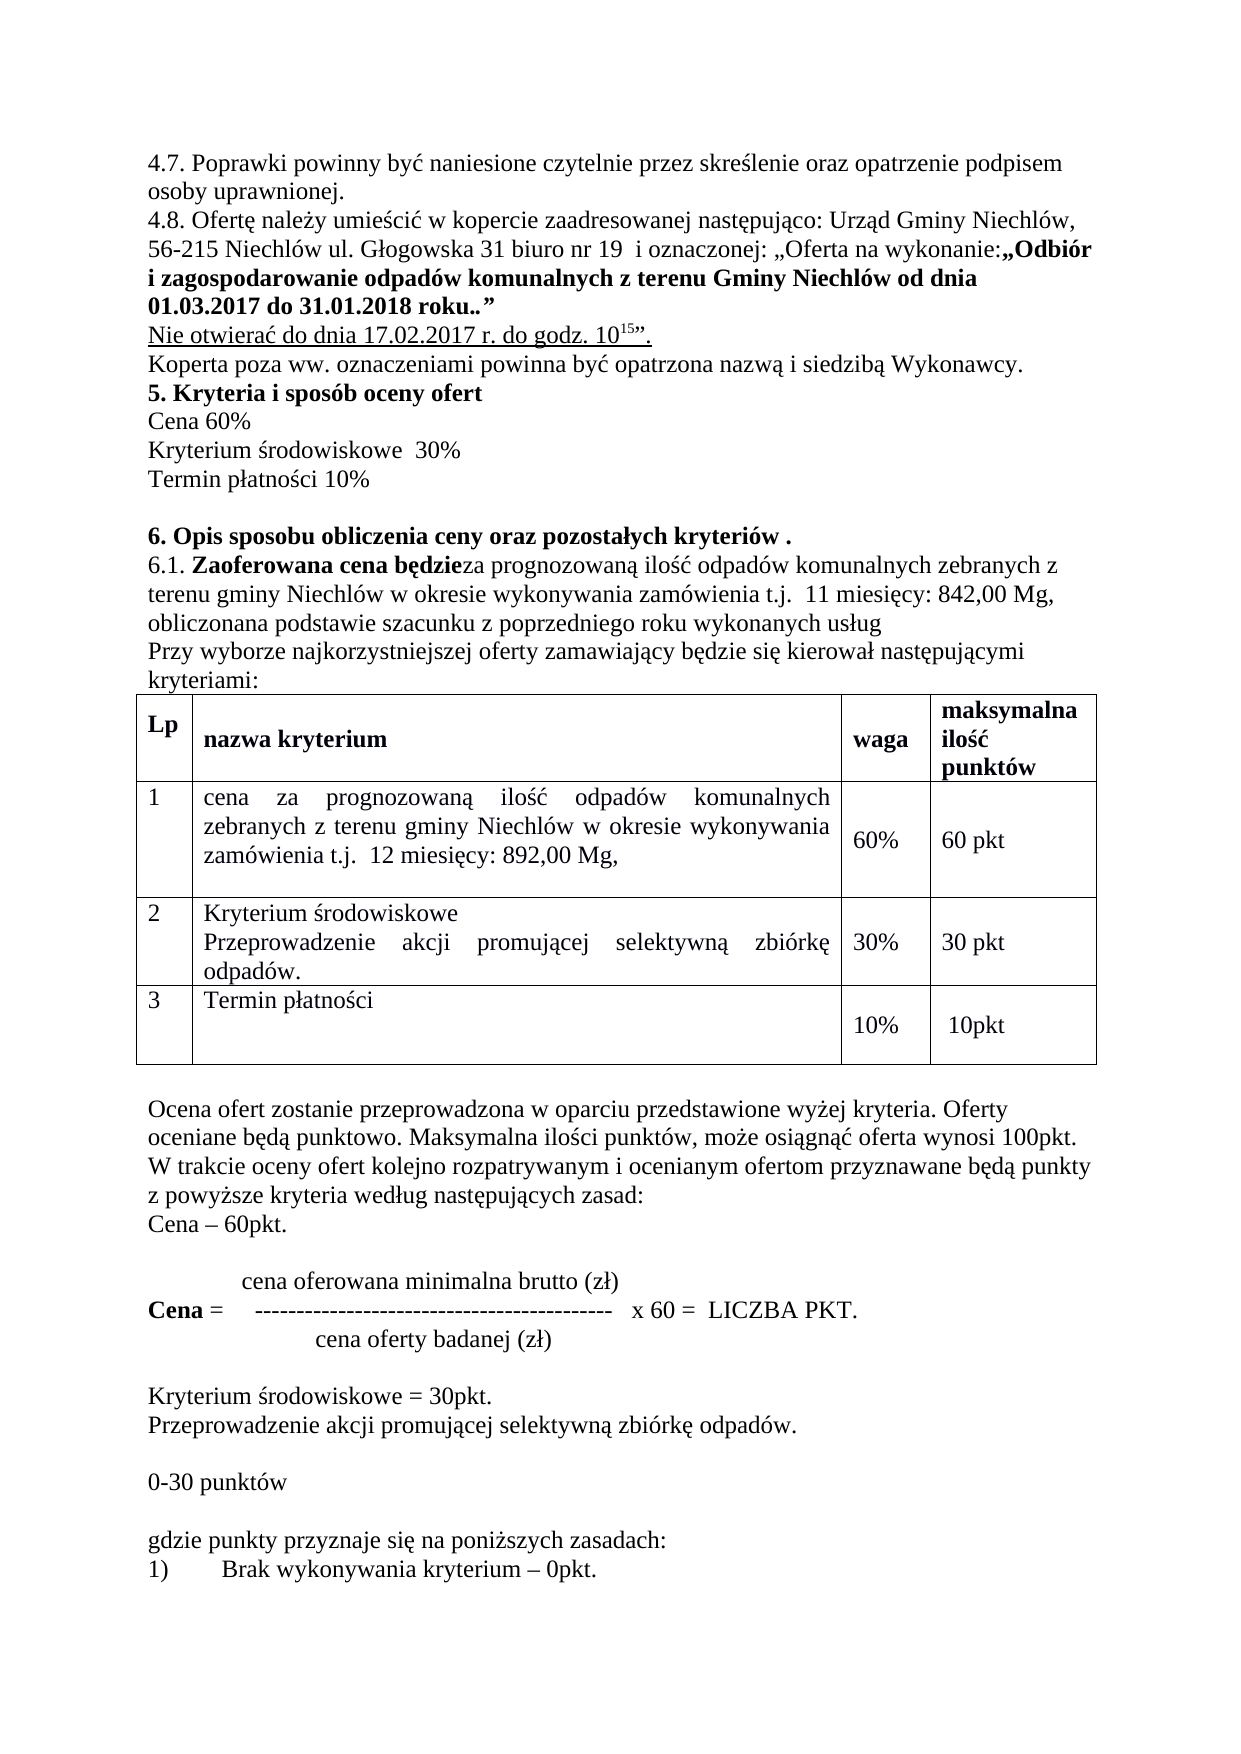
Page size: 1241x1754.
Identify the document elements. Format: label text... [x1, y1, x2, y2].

text 4.8. Ofertę należy umieścić w kopercie zaadresowanej następująco: Urząd Gminy Niechlów, 56-215 Niechlów ul. Głogowska 31 biuro nr 19 i oznaczonej: „Oferta na wykonanie:„Odbiór i zagospodarowanie odpadów komunalnych z terenu Gminy Niechlów od dnia 01.03.2017 do 31.01.2018 roku..” [148, 205, 1093, 320]
text Przeprowadzenie akcji promującej selektywną zbiórkę odpadów. [148, 1410, 1093, 1439]
table_header nazwa kryterium [193, 695, 841, 781]
text Kryterium środowiskowe 30% [148, 435, 1093, 464]
table_cell 10% [842, 986, 930, 1064]
text Koperta poza ww. oznaczeniami powinna być opatrzona nazwą i siedzibą Wykonawcy. [148, 349, 1093, 378]
table_cell 30 pkt [931, 898, 1096, 984]
table_cell 10pkt [931, 986, 1096, 1064]
text 6. Opis sposobu obliczenia ceny oraz pozostałych kryteriów . [148, 521, 1093, 550]
table_cell 60% [842, 782, 930, 897]
table_cell cena za prognozowaną ilość odpadów komunalnych zebranych z terenu gminy Niechlów w okresie wykonywania zamówienia t.j. 12 miesięcy: 892,00 Mg, [193, 782, 841, 897]
table_cell 30% [842, 898, 930, 984]
text gdzie punkty przyznaje się na poniższych zasadach: [148, 1525, 1093, 1554]
text Cena – 60pkt. [148, 1209, 1093, 1237]
text kryteriami: [148, 665, 1093, 694]
text Termin płatności 10% [148, 464, 1093, 493]
table_cell 1 [137, 782, 192, 897]
table_header Lp [137, 695, 192, 781]
text 1) Brak wykonywania kryterium – 0pkt. [148, 1554, 1093, 1582]
text Kryterium środowiskowe = 30pkt. [148, 1381, 1093, 1410]
text 5. Kryteria i sposób oceny ofert [148, 378, 1093, 406]
table_cell Termin płatności [193, 986, 841, 1064]
table_header maksymalna ilość punktów [931, 695, 1096, 781]
text cena oferty badanej (zł) [148, 1324, 1093, 1352]
text Cena = ------------------------------------------- x 60 = LICZBA PKT. [148, 1295, 1093, 1324]
text 0-30 punktów [148, 1467, 1093, 1496]
text cena oferowana minimalna brutto (zł) [148, 1266, 1093, 1295]
text Nie otwierać do dnia 17.02.2017 r. do godz. 1015”. [148, 320, 1093, 349]
text 6.1. Zaoferowana cena będzieza prognozowaną ilość odpadów komunalnych zebranych z terenu gminy Niechlów w okresie wykonywania zamówienia t.j. 11 miesięcy: 842,00 Mg, obliczonana podstawie szacunku z poprzedniego roku wykonanych usług [148, 550, 1093, 636]
table_cell 2 [137, 898, 192, 984]
text Ocena ofert zostanie przeprowadzona w oparciu przedstawione wyżej kryteria. Oferty oceniane będą punktowo. Maksymalna ilości punktów, może osiągnąć oferta wynosi 100pkt. W trakcie oceny ofert kolejno rozpatrywanym i ocenianym ofertom przyznawane będą punkty z powyższe kryteria według następujących zasad: [148, 1094, 1093, 1209]
table_cell Kryterium środowiskowe Przeprowadzenie akcji promującej selektywną zbiórkę odpadów. [193, 898, 841, 984]
table_header waga [842, 695, 930, 781]
table_cell 3 [137, 986, 192, 1064]
text Przy wyborze najkorzystniejszej oferty zamawiający będzie się kierował następującymi [148, 636, 1093, 665]
table_cell 60 pkt [931, 782, 1096, 897]
text 4.7. Poprawki powinny być naniesione czytelnie przez skreślenie oraz opatrzenie podpisem osoby uprawnionej. [148, 148, 1093, 205]
text Cena 60% [148, 406, 1093, 435]
